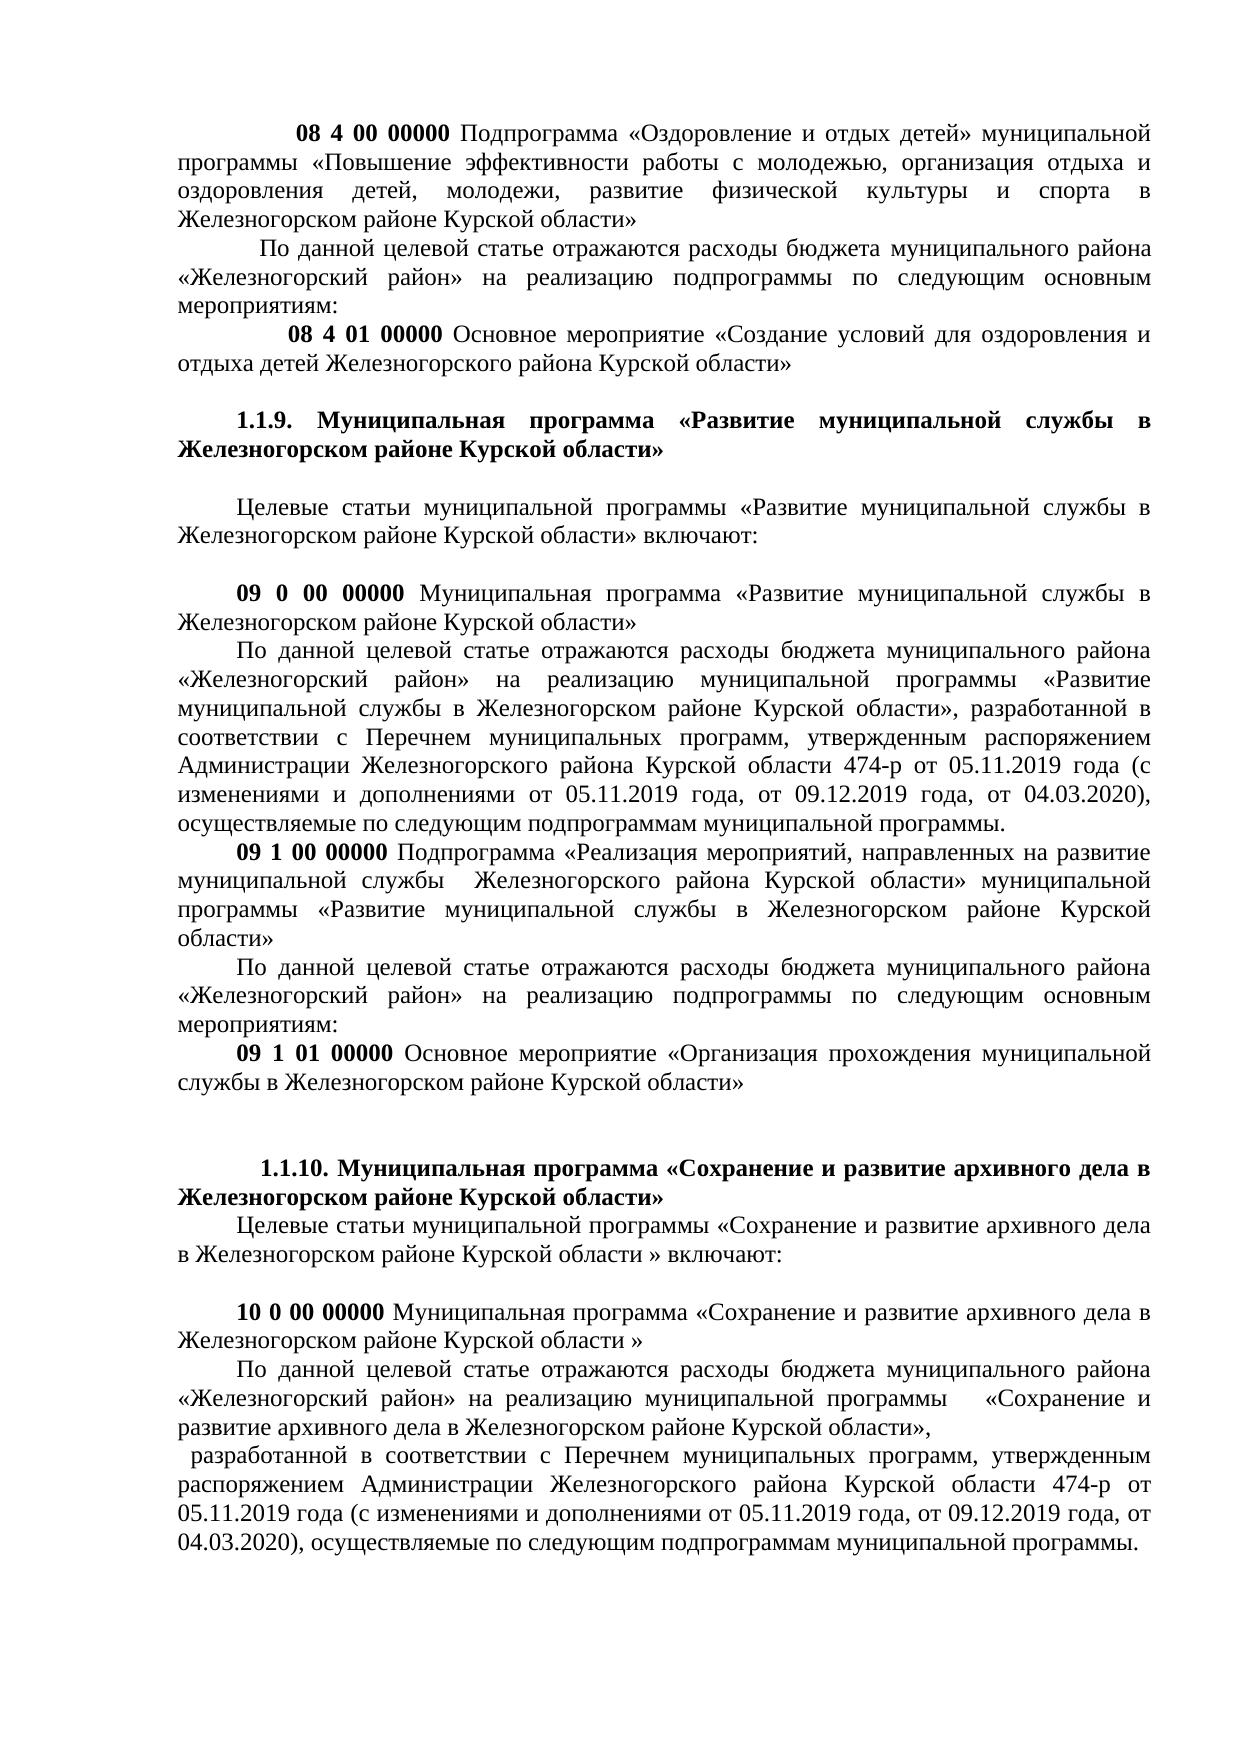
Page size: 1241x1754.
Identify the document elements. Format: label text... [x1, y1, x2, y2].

text разработанной в соответствии с Перечнем муниципальных программ, утвержденным распоряжением Администрации Железногорского района Курской области 474-р от 05.11.2019 года (с изменениями и дополнениями от 05.11.2019 года, от 09.12.2019 года, от 04.03.2020), осуществляемые по следующим подпрограммам муниципальной программы. [177, 1441, 1152, 1556]
text 08 4 01 00000 Основное мероприятие «Создание условий для оздоровления и отдыха детей Железногорского района Курской области» [177, 319, 1152, 377]
text Целевые статьи муниципальной программы «Сохранение и развитие архивного дела в Железногорском районе Курской области » включают: [177, 1211, 1152, 1268]
text По данной целевой статье отражаются расходы бюджета муниципального района «Железногорский район» на реализацию муниципальной программы «Сохранение и развитие архивного дела в Железногорском районе Курской области», [177, 1354, 1152, 1441]
text 08 4 00 00000 Подпрограмма «Оздоровление и отдых детей» муниципальной программы «Повышение эффективности работы с молодежью, организация отдыха и оздоровления детей, молодежи, развитие физической культуры и спорта в Железногорском районе Курской области» [177, 118, 1152, 233]
text 1.1.9. Муниципальная программа «Развитие муниципальной службы в Железногорском районе Курской области» [177, 406, 1152, 463]
text 10 0 00 00000 Муниципальная программа «Сохранение и развитие архивного дела в Железногорском районе Курской области » [177, 1297, 1152, 1354]
text 1.1.10. Муниципальная программа «Сохранение и развитие архивного дела в Железногорском районе Курской области» [177, 1153, 1152, 1211]
text 09 1 00 00000 Подпрограмма «Реализация мероприятий, направленных на развитие муниципальной службы Железногорского района Курской области» муниципальной программы «Развитие муниципальной службы в Железногорском районе Курской области» [177, 837, 1152, 952]
text 09 1 01 00000 Основное мероприятие «Организация прохождения муниципальной службы в Железногорском районе Курской области» [177, 1038, 1152, 1096]
text Целевые статьи муниципальной программы «Развитие муниципальной службы в Железногорском районе Курской области» включают: [177, 492, 1152, 549]
text 09 0 00 00000 Муниципальная программа «Развитие муниципальной службы в Железногорском районе Курской области» [177, 578, 1152, 636]
text По данной целевой статье отражаются расходы бюджета муниципального района «Железногорский район» на реализацию муниципальной программы «Развитие муниципальной службы в Железногорском районе Курской области», разработанной в соответствии с Перечнем муниципальных программ, утвержденным распоряжением Администрации Железногорского района Курской области 474-р от 05.11.2019 года (с изменениями и дополнениями от 05.11.2019 года, от 09.12.2019 года, от 04.03.2020), осуществляемые по следующим подпрограммам муниципальной программы. [177, 636, 1152, 837]
